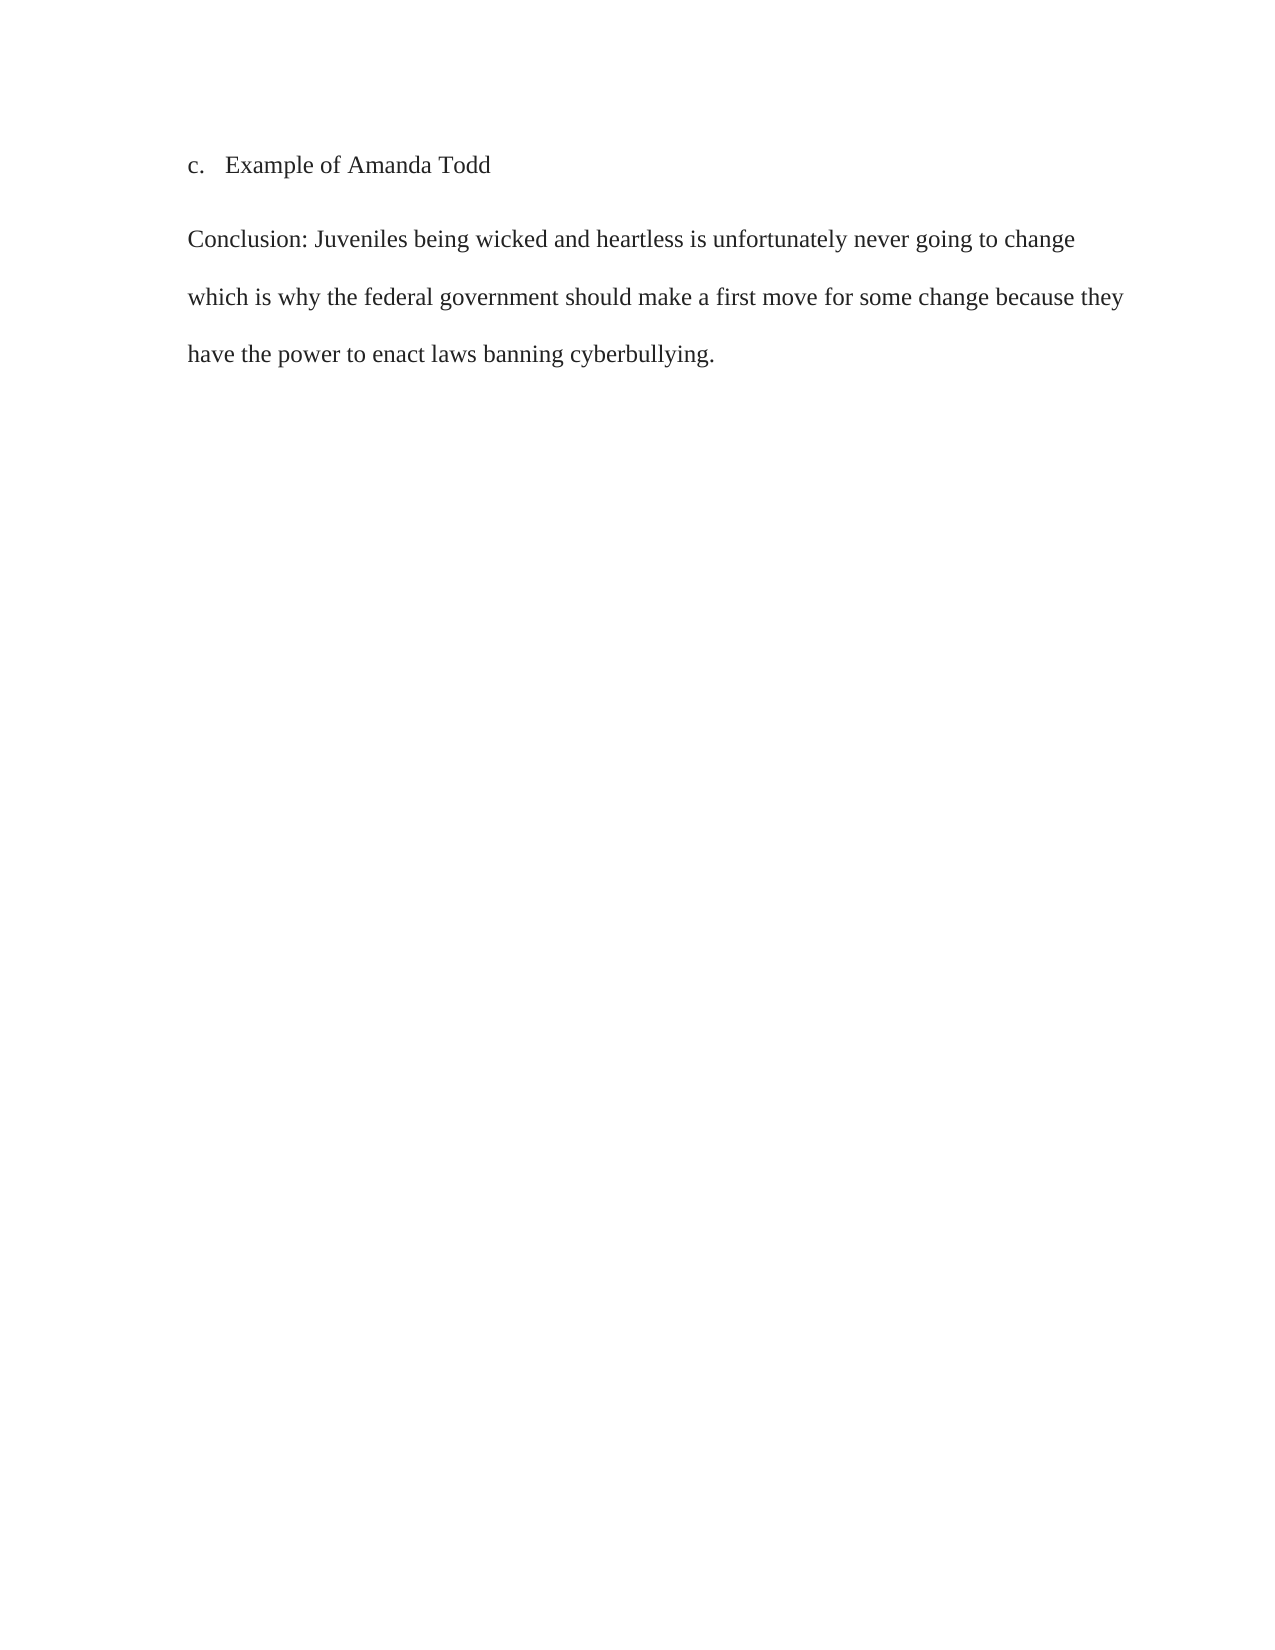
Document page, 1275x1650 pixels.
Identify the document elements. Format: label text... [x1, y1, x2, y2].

text Conclusion: Juveniles being wicked and heartless is unfortunately never going to change which is why the federal government should make a first move for some change because they have the power to enact laws banning cyberbullying. [187, 224, 1125, 368]
list Example of Amanda Todd [187, 150, 1125, 179]
